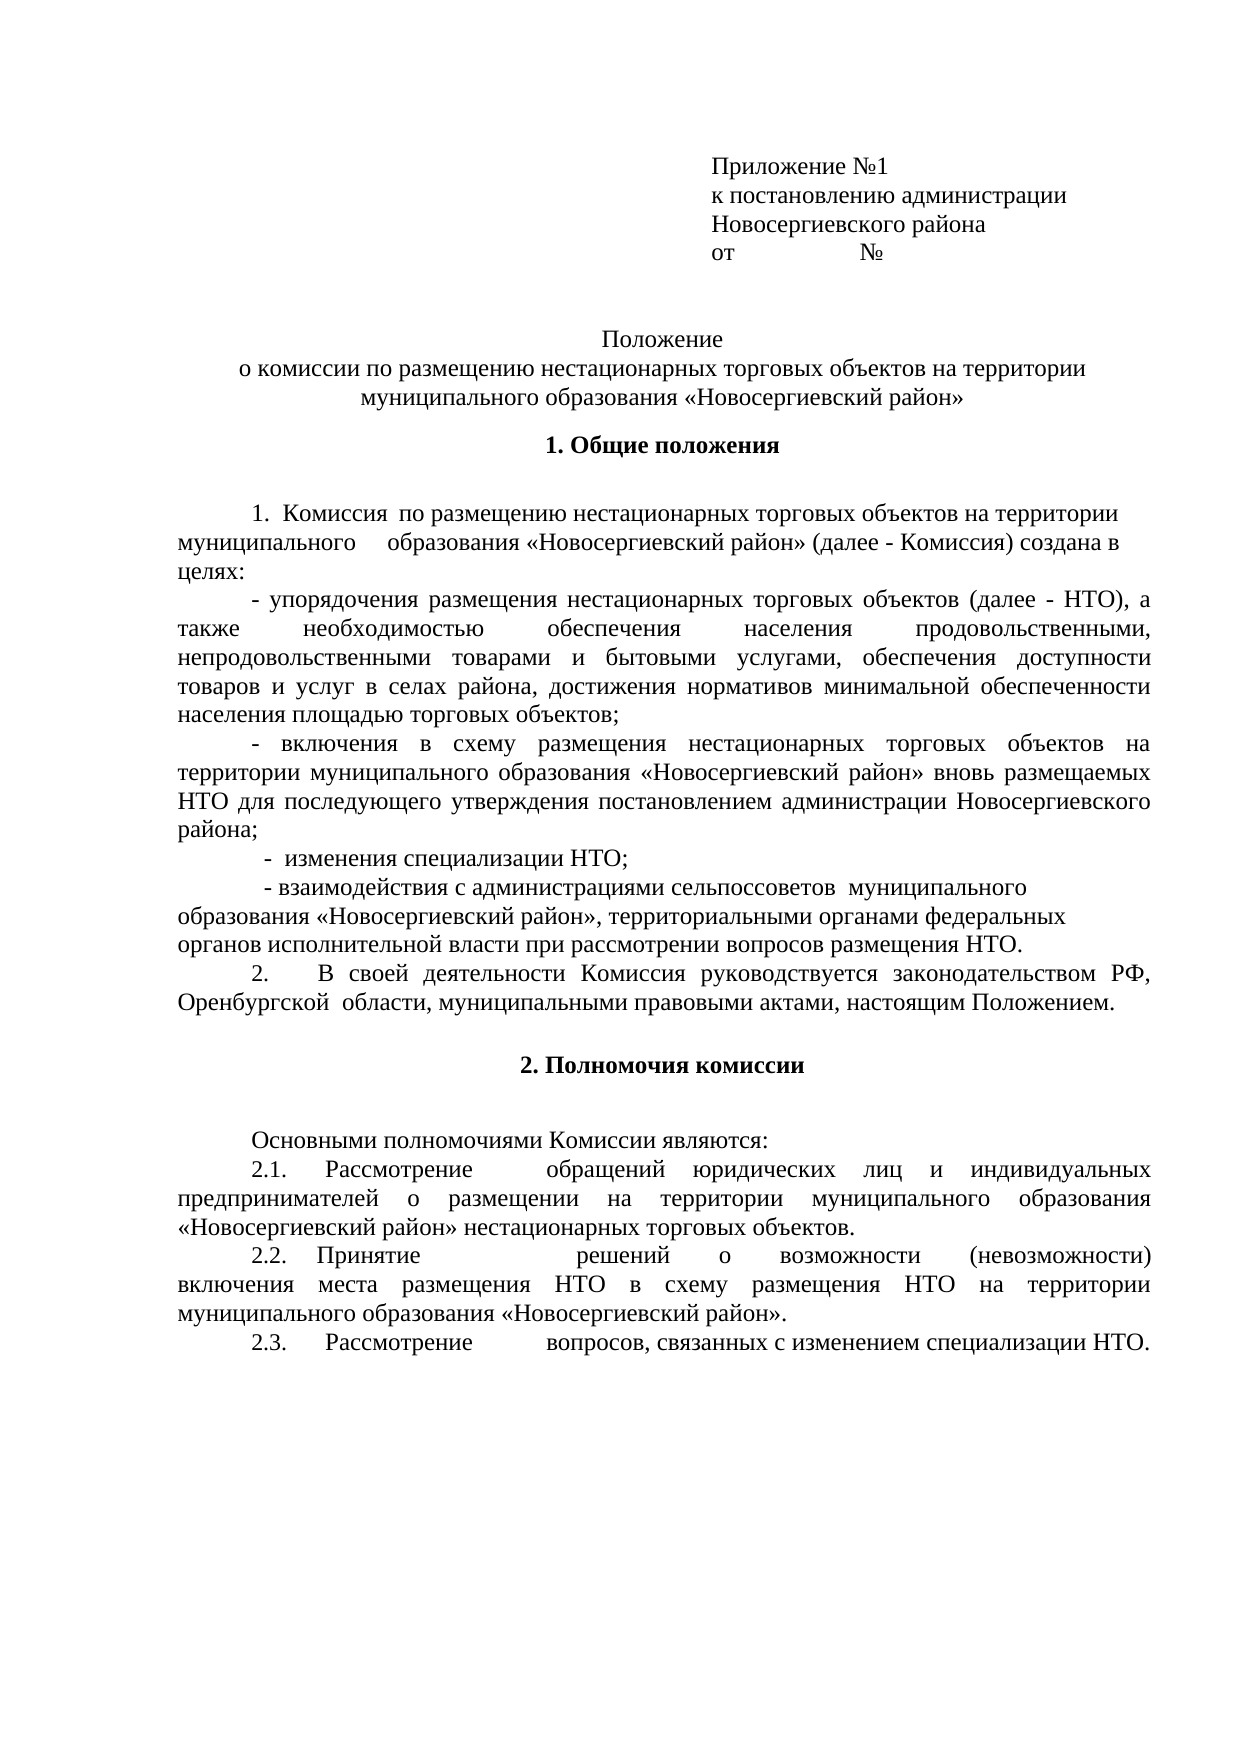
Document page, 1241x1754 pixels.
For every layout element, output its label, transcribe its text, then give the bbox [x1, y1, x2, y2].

list Рассмотрение вопросов, связанных с изменением специализации НТО. [177, 1327, 1152, 1356]
list Рассмотрение обращений юридических лиц и индивидуальных предпринимателей о размещении на территории муниципального образования «Новосергиевский район» нестационарных торговых объектов. [177, 1154, 1152, 1241]
text - взаимодействия с администрациями сельпоссоветов муниципального образования «Новосергиевский район», территориальными органами федеральных органов исполнительной власти при рассмотрении вопросов размещения НТО. [177, 872, 1152, 958]
text 1. Комиссия по размещению нестационарных торговых объектов на территории муниципального образования «Новосергиевский район» (далее - Комиссия) создана в целях: [177, 498, 1152, 584]
text - включения в схему размещения нестационарных торговых объектов на территории муниципального образования «Новосергиевский район» вновь размещаемых НТО для последующего утверждения постановлением администрации Новосергиевского района; [177, 728, 1152, 843]
text Основными полномочиями Комиссии являются: [177, 1126, 1152, 1154]
list Принятие решений о возможности (невозможности) включения места размещения НТО в схему размещения НТО на территории муниципального образования «Новосергиевский район». [177, 1241, 1152, 1327]
text 2. Полномочия комиссии [177, 1054, 1147, 1078]
text - упорядочения размещения нестационарных торговых объектов (далее - НТО), а также необходимостью обеспечения населения продовольственными, непродовольственными товарами и бытовыми услугами, обеспечения доступности товаров и услуг в селах района, достижения нормативов минимальной обеспеченности населения площадью торговых объектов; [177, 584, 1152, 728]
list В своей деятельности Комиссия руководствуется законодательством РФ, Оренбургской области, муниципальными правовыми актами, настоящим Положением. [177, 958, 1152, 1016]
text Положение [177, 324, 1147, 353]
text - изменения специализации НТО; [177, 843, 1152, 872]
table_header Приложение №1 к постановлению администрации Новосергиевского района от № [700, 151, 1143, 266]
text о комиссии по размещению нестационарных торговых объектов на территории муниципального образования «Новосергиевский район» [177, 353, 1147, 411]
text 1. Общие положения [177, 434, 1147, 458]
